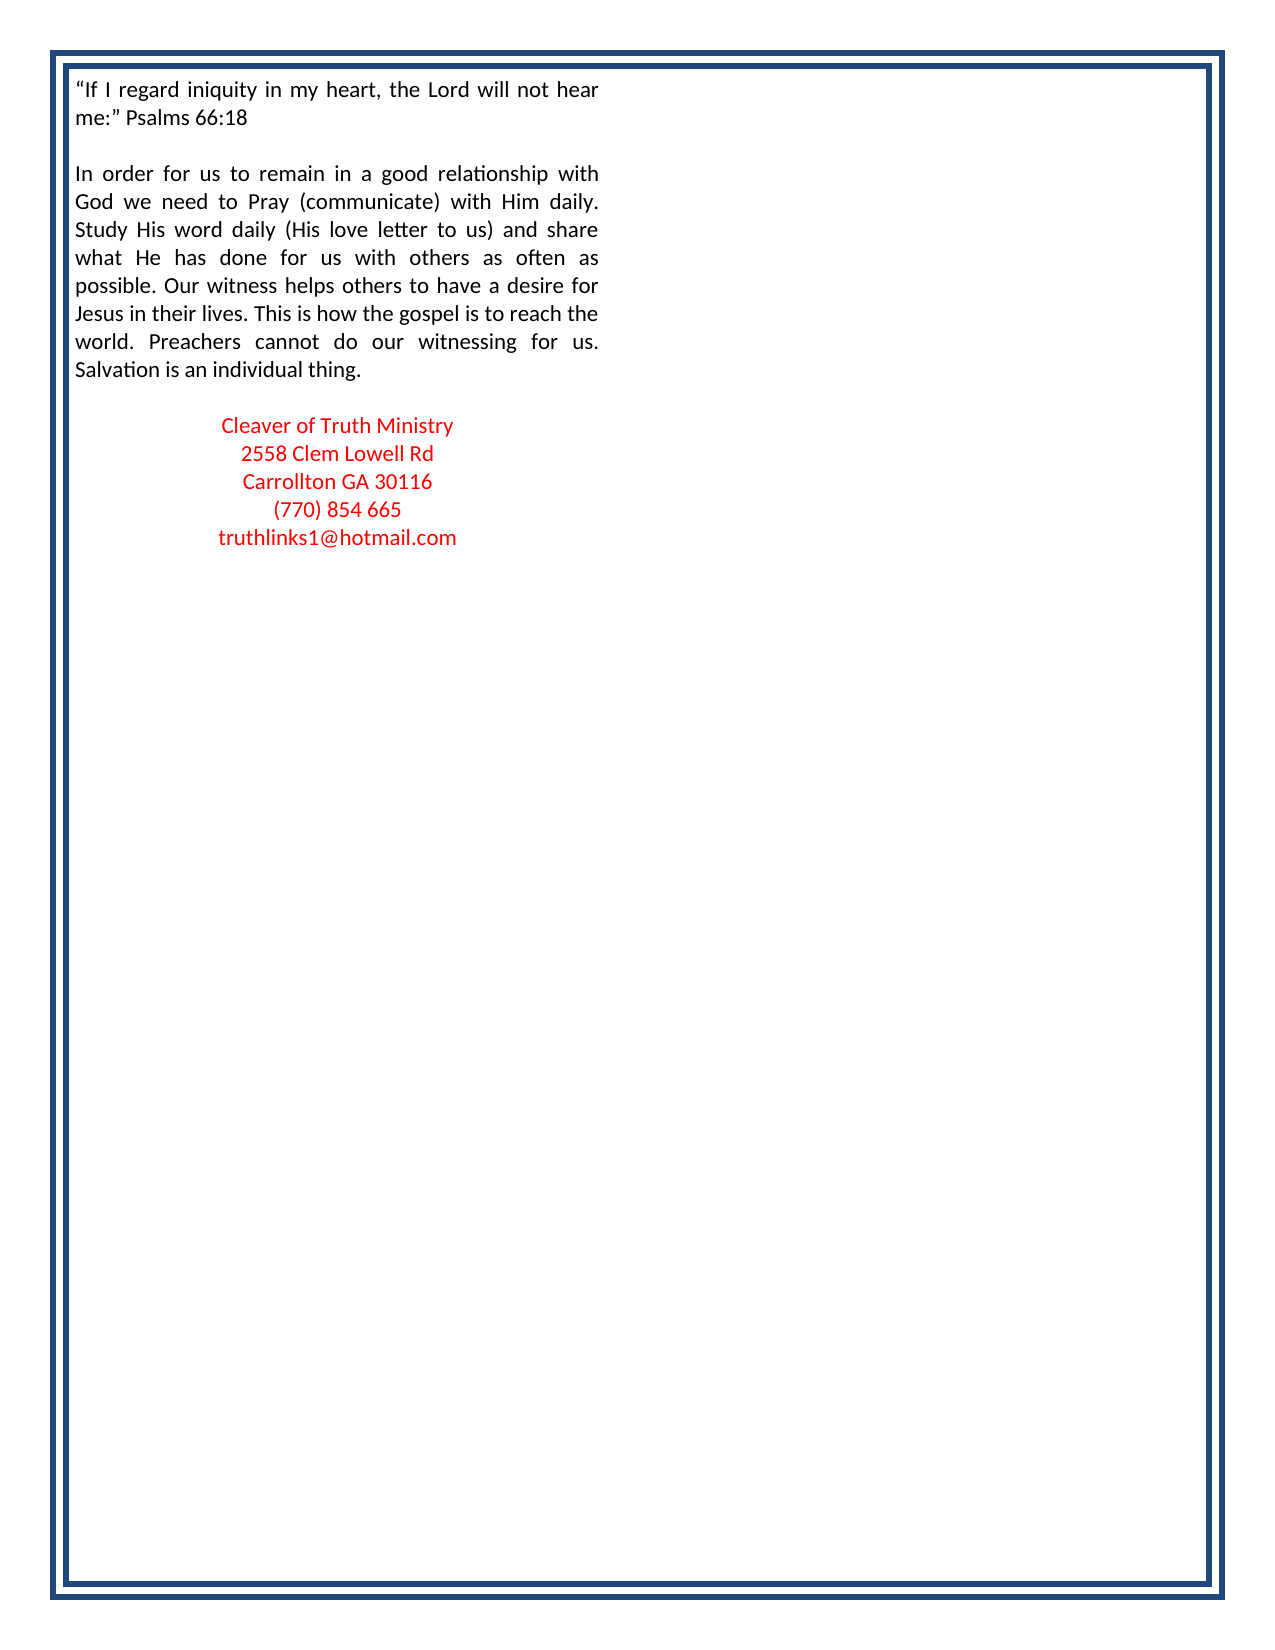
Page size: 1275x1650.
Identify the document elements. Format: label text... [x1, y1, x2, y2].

text Cleaver of Truth Ministry [75, 411, 600, 439]
text 2558 Clem Lowell Rd [75, 439, 600, 467]
text (770) 854 665 [75, 495, 600, 523]
text Carrollton GA 30116 [75, 467, 600, 495]
text “If I regard iniquity in my heart, the Lord will not hear me:” Psalms 66:18 [75, 75, 600, 131]
text truthlinks1@hotmail.com [75, 523, 600, 551]
text In order for us to remain in a good relationship with God we need to Pray (communicate) with Him daily. Study His word daily (His love letter to us) and share what He has done for us with others as often as possible. Our witness helps others to have a desire for Jesus in their lives. This is how the gospel is to reach the world. Preachers cannot do our witnessing for us. Salvation is an individual thing. [75, 159, 600, 383]
